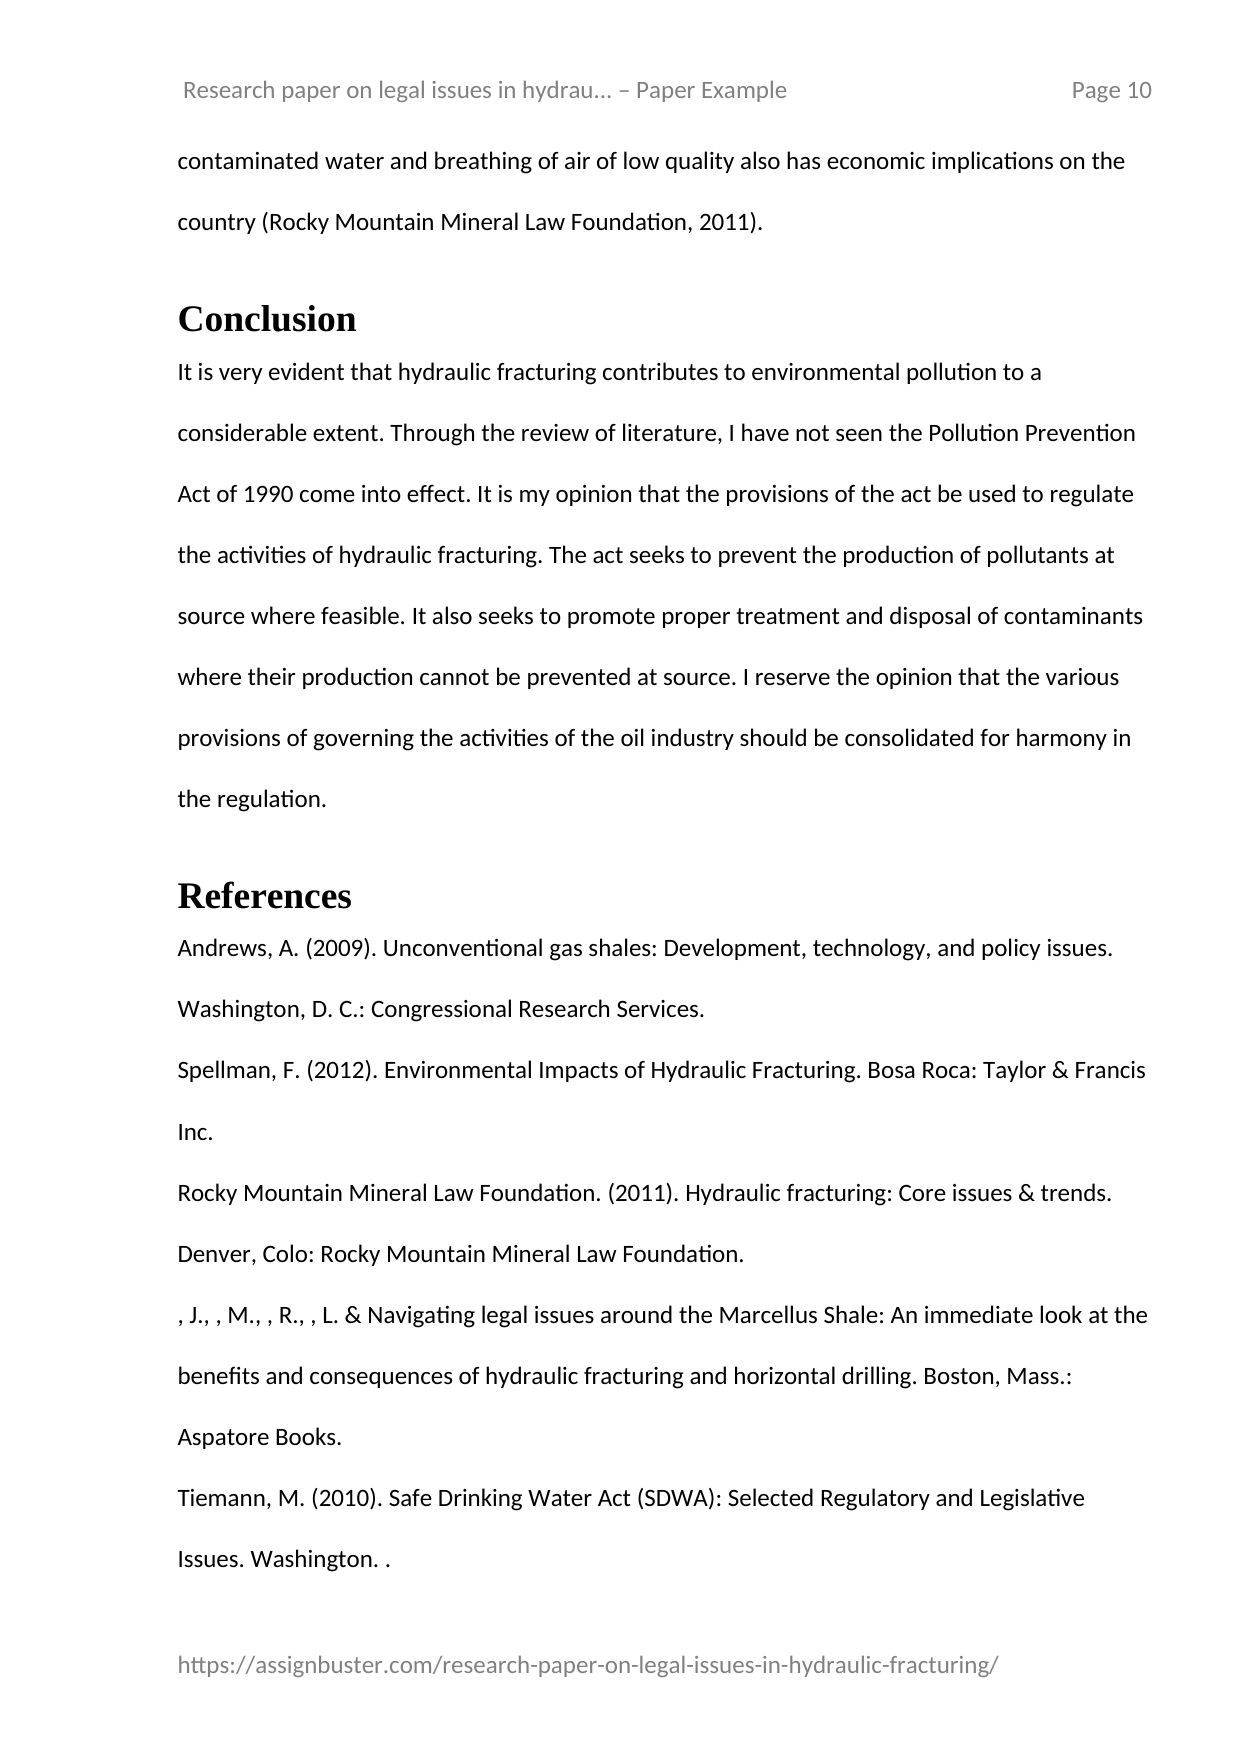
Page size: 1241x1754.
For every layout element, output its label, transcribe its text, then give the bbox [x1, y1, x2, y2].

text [177, 145, 1152, 237]
text It is very evident that hydraulic fracturing contributes to environmental pollution to a considerable extent. Through the review of literature, I have not seen the Pollution Prevention Act of 1990 come into effect. It is my opinion that the provisions of the act be used to regulate the activities of hydraulic fracturing. The act seeks to prevent the production of pollutants at source where feasible. It also seeks to promote proper treatment and disposal of contaminants where their production cannot be prevented at source. I reserve the opinion that the various provisions of governing the activities of the oil industry should be consolidated for harmony in the regulation. [177, 356, 1152, 813]
subtitle Conclusion [177, 297, 1152, 340]
subtitle References [177, 873, 1152, 917]
text Andrews, A. (2009). Unconventional gas shales: Development, technology, and policy issues. Washington, D. C.: Congressional Research Services. Spellman, F. (2012). Environmental Impacts of Hydraulic Fracturing. Bosa Roca: Taylor & Francis Inc. Rocky Mountain Mineral Law Foundation. (2011). Hydraulic fracturing: Core issues & trends. Denver, Colo: Rocky Mountain Mineral Law Foundation. , J., , M., , R., , L. & Navigating legal issues around the Marcellus Shale: An immediate look at the benefits and consequences of hydraulic fracturing and horizontal drilling. Boston, Mass.: Aspatore Books. Tiemann, M. (2010). Safe Drinking Water Act (SDWA): Selected Regulatory and Legislative Issues. Washington. . [177, 932, 1152, 1573]
